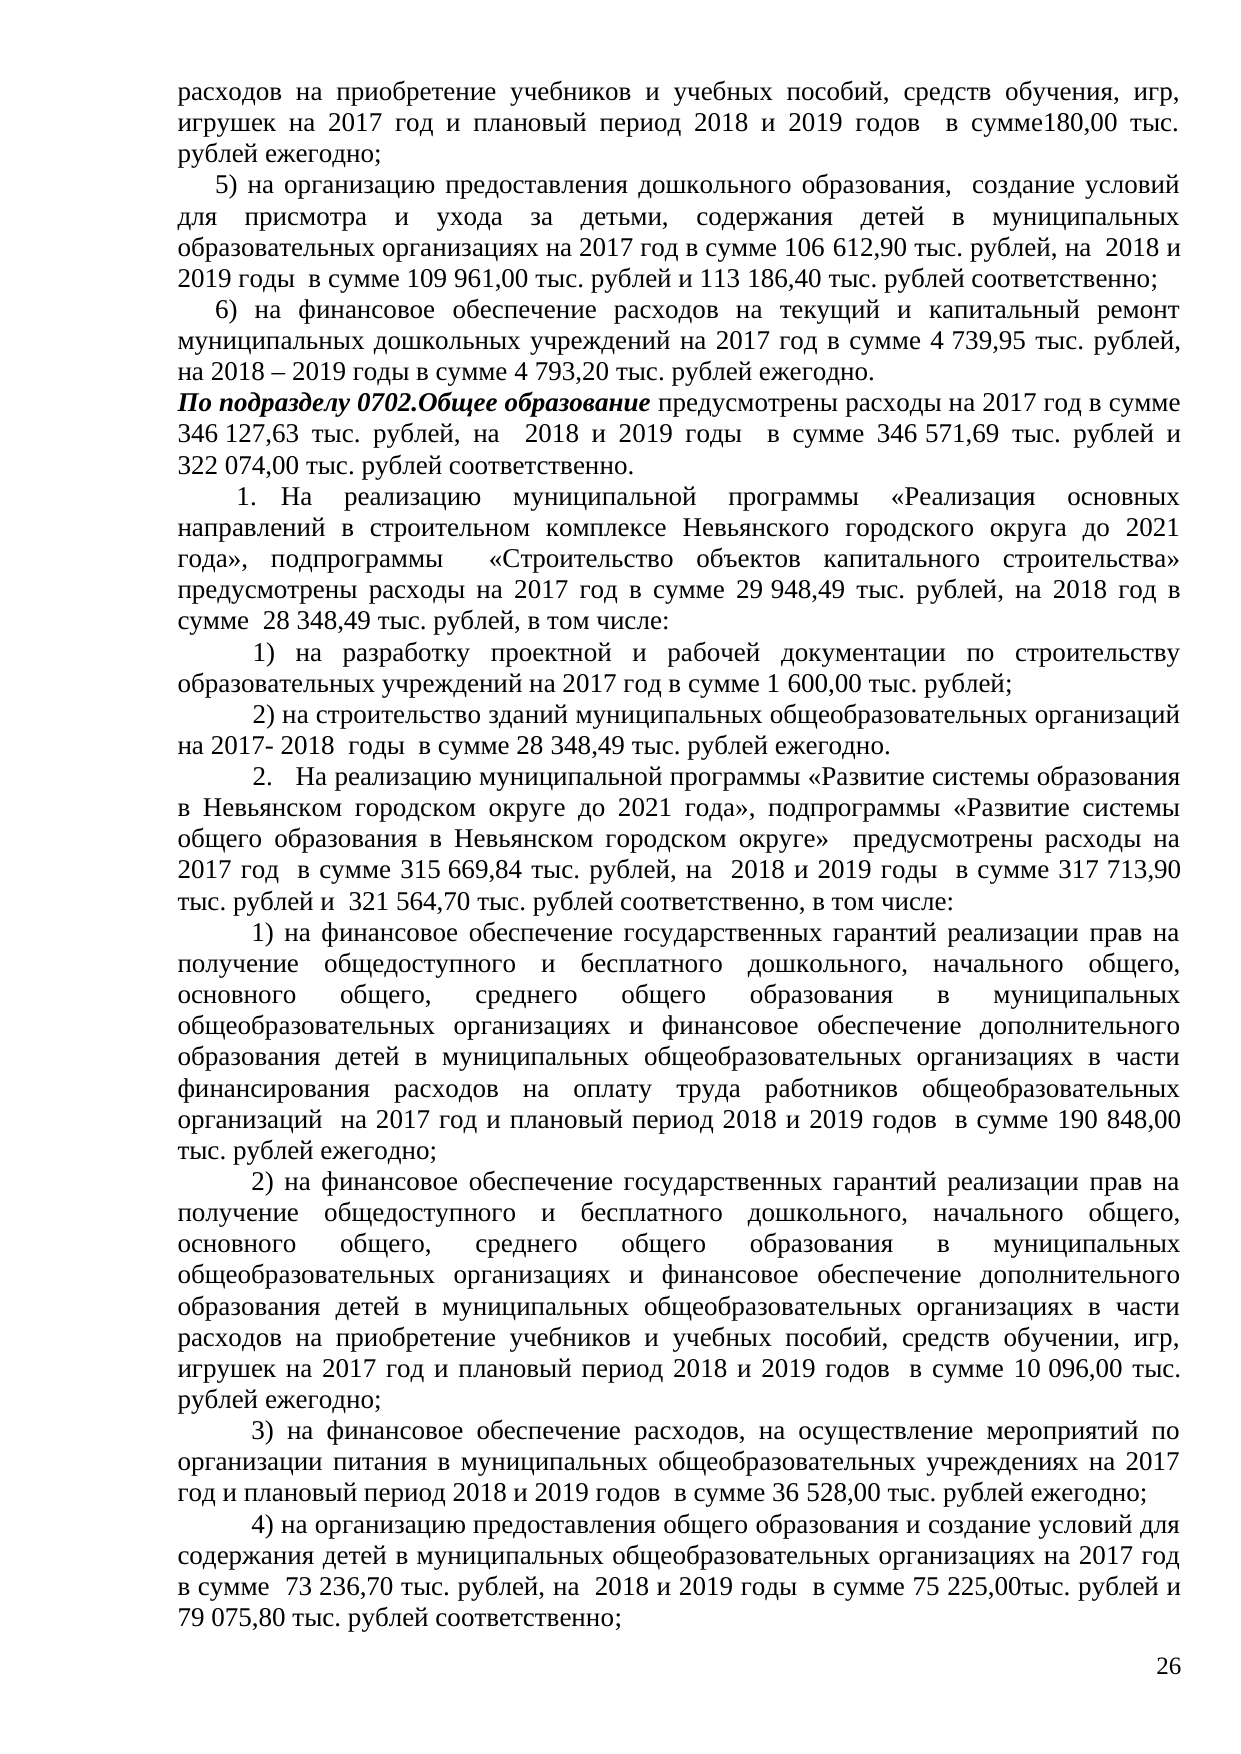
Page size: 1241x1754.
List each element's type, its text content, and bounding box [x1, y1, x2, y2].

text По подразделу 0702.Общее образование предусмотрены расходы на 2017 год в сумме 346 127,63 тыс. рублей, на 2018 и 2019 годы в сумме 346 571,69 тыс. рублей и 322 074,00 тыс. рублей соответственно. [177, 386, 1181, 480]
text 3) на финансовое обеспечение расходов, на осуществление мероприятий по организации питания в муниципальных общеобразовательных учреждениях на 2017 год и плановый период 2018 и 2019 годов в сумме 36 528,00 тыс. рублей ежегодно; [177, 1414, 1181, 1508]
text 5) на организацию предоставления дошкольного образования, создание условий для присмотра и ухода за детьми, содержания детей в муниципальных образовательных организациях на 2017 год в сумме 106 612,90 тыс. рублей, на 2018 и 2019 годы в сумме 109 961,00 тыс. рублей и 113 186,40 тыс. рублей соответственно; [177, 168, 1181, 293]
text 1) на разработку проектной и рабочей документации по строительству образовательных учреждений на 2017 год в сумме 1 600,00 тыс. рублей; [177, 636, 1181, 698]
text 2) на строительство зданий муниципальных общеобразовательных организаций на 2017- 2018 годы в сумме 28 348,49 тыс. рублей ежегодно. [177, 698, 1181, 760]
text 2) на финансовое обеспечение государственных гарантий реализации прав на получение общедоступного и бесплатного дошкольного, начального общего, основного общего, среднего общего образования в муниципальных общеобразовательных организациях и финансовое обеспечение дополнительного образования детей в муниципальных общеобразовательных организациях в части расходов на приобретение учебников и учебных пособий, средств обучении, игр, игрушек на 2017 год и плановый период 2018 и 2019 годов в сумме 10 096,00 тыс. рублей ежегодно; [177, 1165, 1181, 1414]
list На реализацию муниципальной программы «Реализация основных направлений в строительном комплексе Невьянского городского округа до 2021 года», подпрограммы «Строительство объектов капитального строительства» предусмотрены расходы на 2017 год в сумме 29 948,49 тыс. рублей, на 2018 год в сумме 28 348,49 тыс. рублей, в том числе: [177, 480, 1181, 636]
text 1) на финансовое обеспечение государственных гарантий реализации прав на получение общедоступного и бесплатного дошкольного, начального общего, основного общего, среднего общего образования в муниципальных общеобразовательных организациях и финансовое обеспечение дополнительного образования детей в муниципальных общеобразовательных организациях в части финансирования расходов на оплату труда работников общеобразовательных организаций на 2017 год и плановый период 2018 и 2019 годов в сумме 190 848,00 тыс. рублей ежегодно; [177, 916, 1181, 1165]
text 6) на финансовое обеспечение расходов на текущий и капитальный ремонт муниципальных дошкольных учреждений на 2017 год в сумме 4 739,95 тыс. рублей, на 2018 – 2019 годы в сумме 4 793,20 тыс. рублей ежегодно. [177, 293, 1181, 386]
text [177, 75, 1181, 168]
list На реализацию муниципальной программы «Развитие системы образования в Невьянском городском округе до 2021 года», подпрограммы «Развитие системы общего образования в Невьянском городском округе» предусмотрены расходы на 2017 год в сумме 315 669,84 тыс. рублей, на 2018 и 2019 годы в сумме 317 713,90 тыс. рублей и 321 564,70 тыс. рублей соответственно, в том числе: [177, 760, 1181, 916]
text 4) на организацию предоставления общего образования и создание условий для содержания детей в муниципальных общеобразовательных организациях на 2017 год в сумме 73 236,70 тыс. рублей, на 2018 и 2019 годы в сумме 75 225,00тыс. рублей и 79 075,80 тыс. рублей соответственно; [177, 1508, 1181, 1632]
